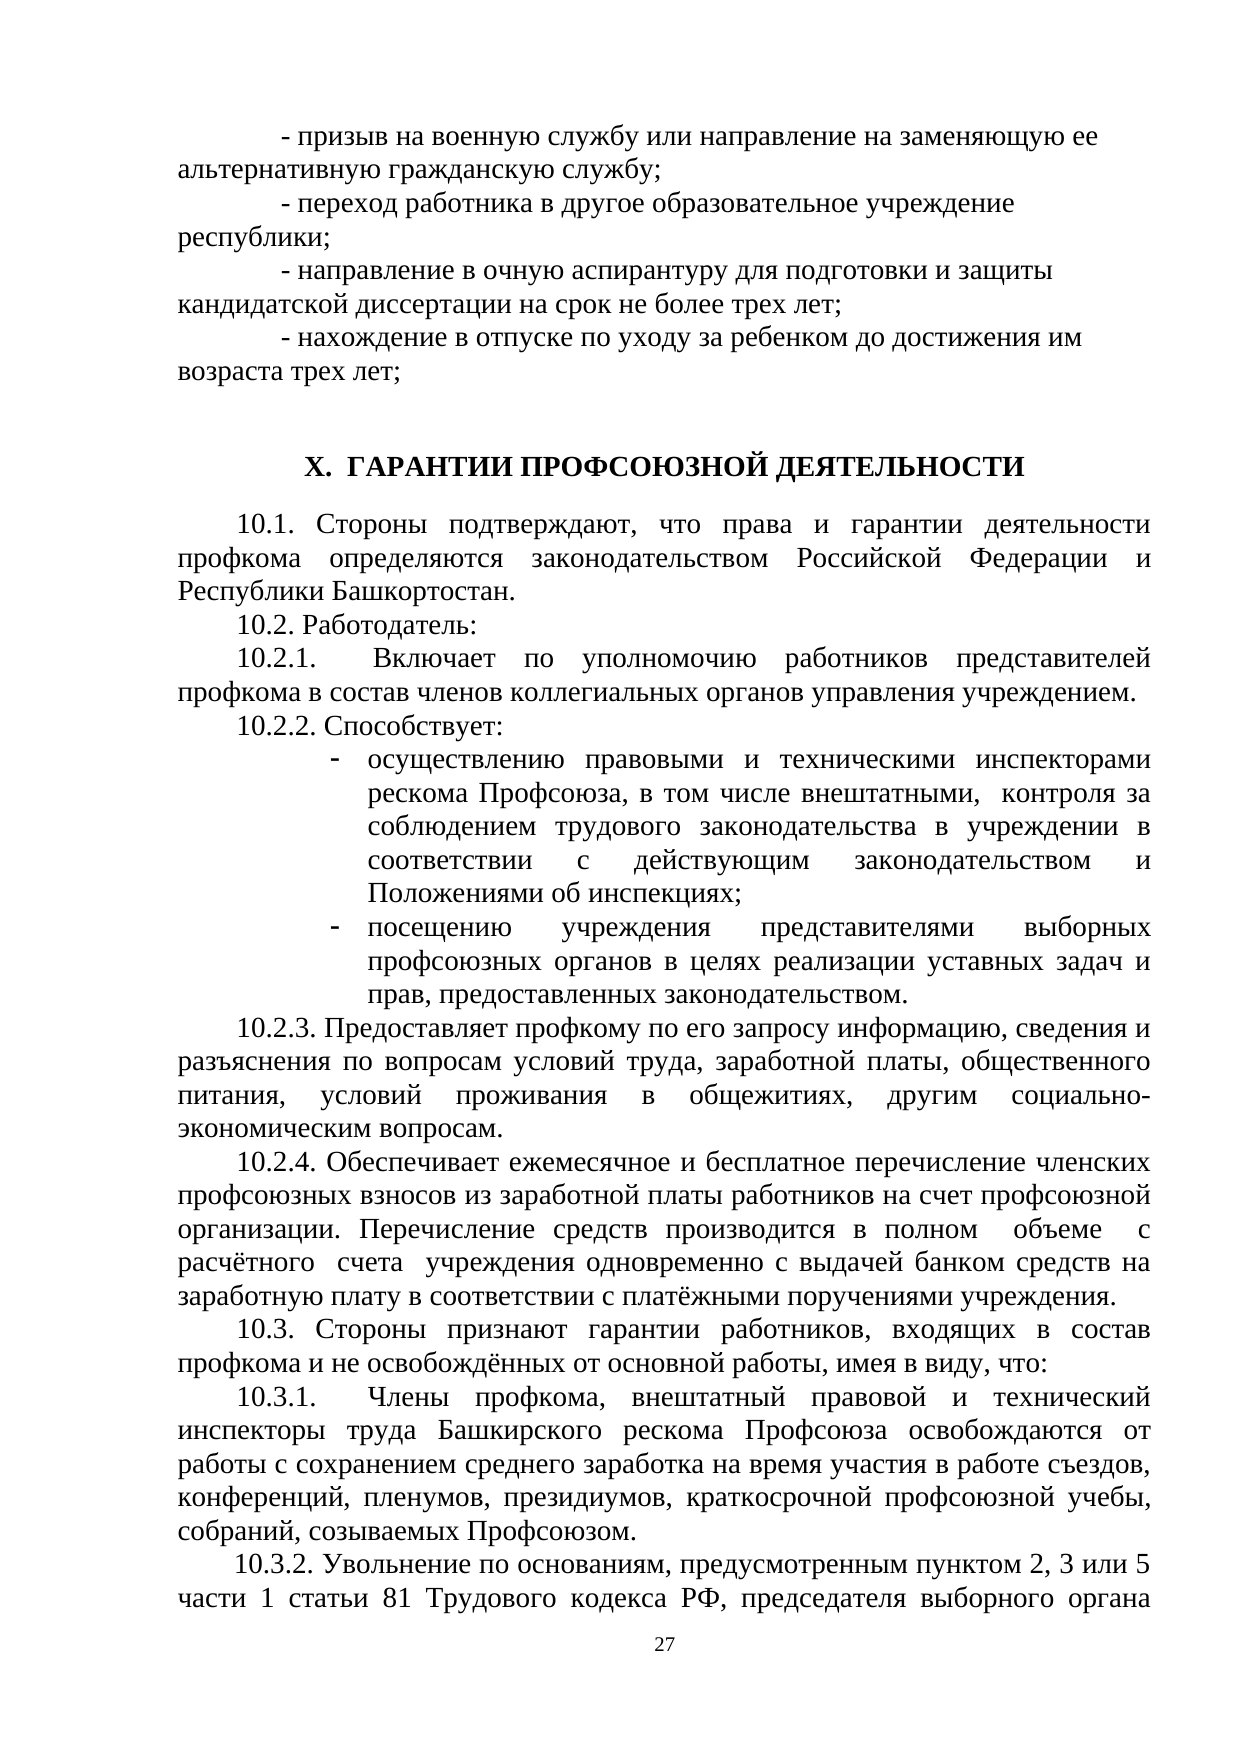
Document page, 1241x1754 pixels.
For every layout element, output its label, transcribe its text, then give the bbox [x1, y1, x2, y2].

text 10.3.1. Члены профкома, внештатный правовой и технический инспекторы труда Башкирского рескома Профсоюза освобождаются от работы с сохранением среднего заработка на время участия в работе съездов, конференций, пленумов, президиумов, краткосрочной профсоюзной учебы, собраний, созываемых Профсоюзом. [177, 1379, 1152, 1546]
text - призыв на военную службу или направление на заменяющую ее альтернативную гражданскую службу; [177, 118, 1152, 185]
list посещению учреждения представителями выборных профсоюзных органов в целях реализации уставных задач и прав, предоставленных законодательством. [330, 909, 1152, 1010]
text 10.2.3. Предоставляет профкому по его запросу информацию, сведения и разъяснения по вопросам условий труда, заработной платы, общественного питания, условий проживания в общежитиях, другим социально-экономическим вопросам. [177, 1010, 1152, 1144]
list осуществлению правовыми и техническими инспекторами рескома Профсоюза, в том числе внештатными, контроля за соблюдением трудового законодательства в учреждении в соответствии с действующим законодательством и Положениями об инспекциях; [330, 741, 1152, 909]
text 10.1. Стороны подтверждают, что права и гарантии деятельности профкома определяются законодательством Российской Федерации и Республики Башкортостан. [177, 506, 1152, 607]
text - направление в очную аспирантуру для подготовки и защиты кандидатской диссертации на срок не более трех лет; [177, 252, 1152, 319]
text - переход работника в другое образовательное учреждение республики; [177, 185, 1152, 252]
subtitle Х. ГАРАНТИИ ПРОФСОЮЗНОЙ ДЕЯТЕЛЬНОСТИ [177, 449, 1152, 482]
text - нахождение в отпуске по уходу за ребенком до достижения им возраста трех лет; [177, 319, 1152, 386]
text 10.2. Работодатель: [177, 607, 1152, 641]
text 10.3. Стороны признают гарантии работников, входящих в состав профкома и не освобождённых от основной работы, имея в виду, что: [177, 1312, 1152, 1379]
text 10.2.4. Обеспечивает ежемесячное и бесплатное перечисление членских профсоюзных взносов из заработной платы работников на счет профсоюзной организации. Перечисление средств производится в полном объеме с расчётного счета учреждения одновременно с выдачей банком средств на заработную плату в соответствии с платёжными поручениями учреждения. [177, 1144, 1152, 1312]
text 10.2.2. Способствует: [177, 708, 1152, 741]
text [177, 1546, 1152, 1613]
text 10.2.1. Включает по уполномочию работников представителей профкома в состав членов коллегиальных органов управления учреждением. [177, 641, 1152, 708]
